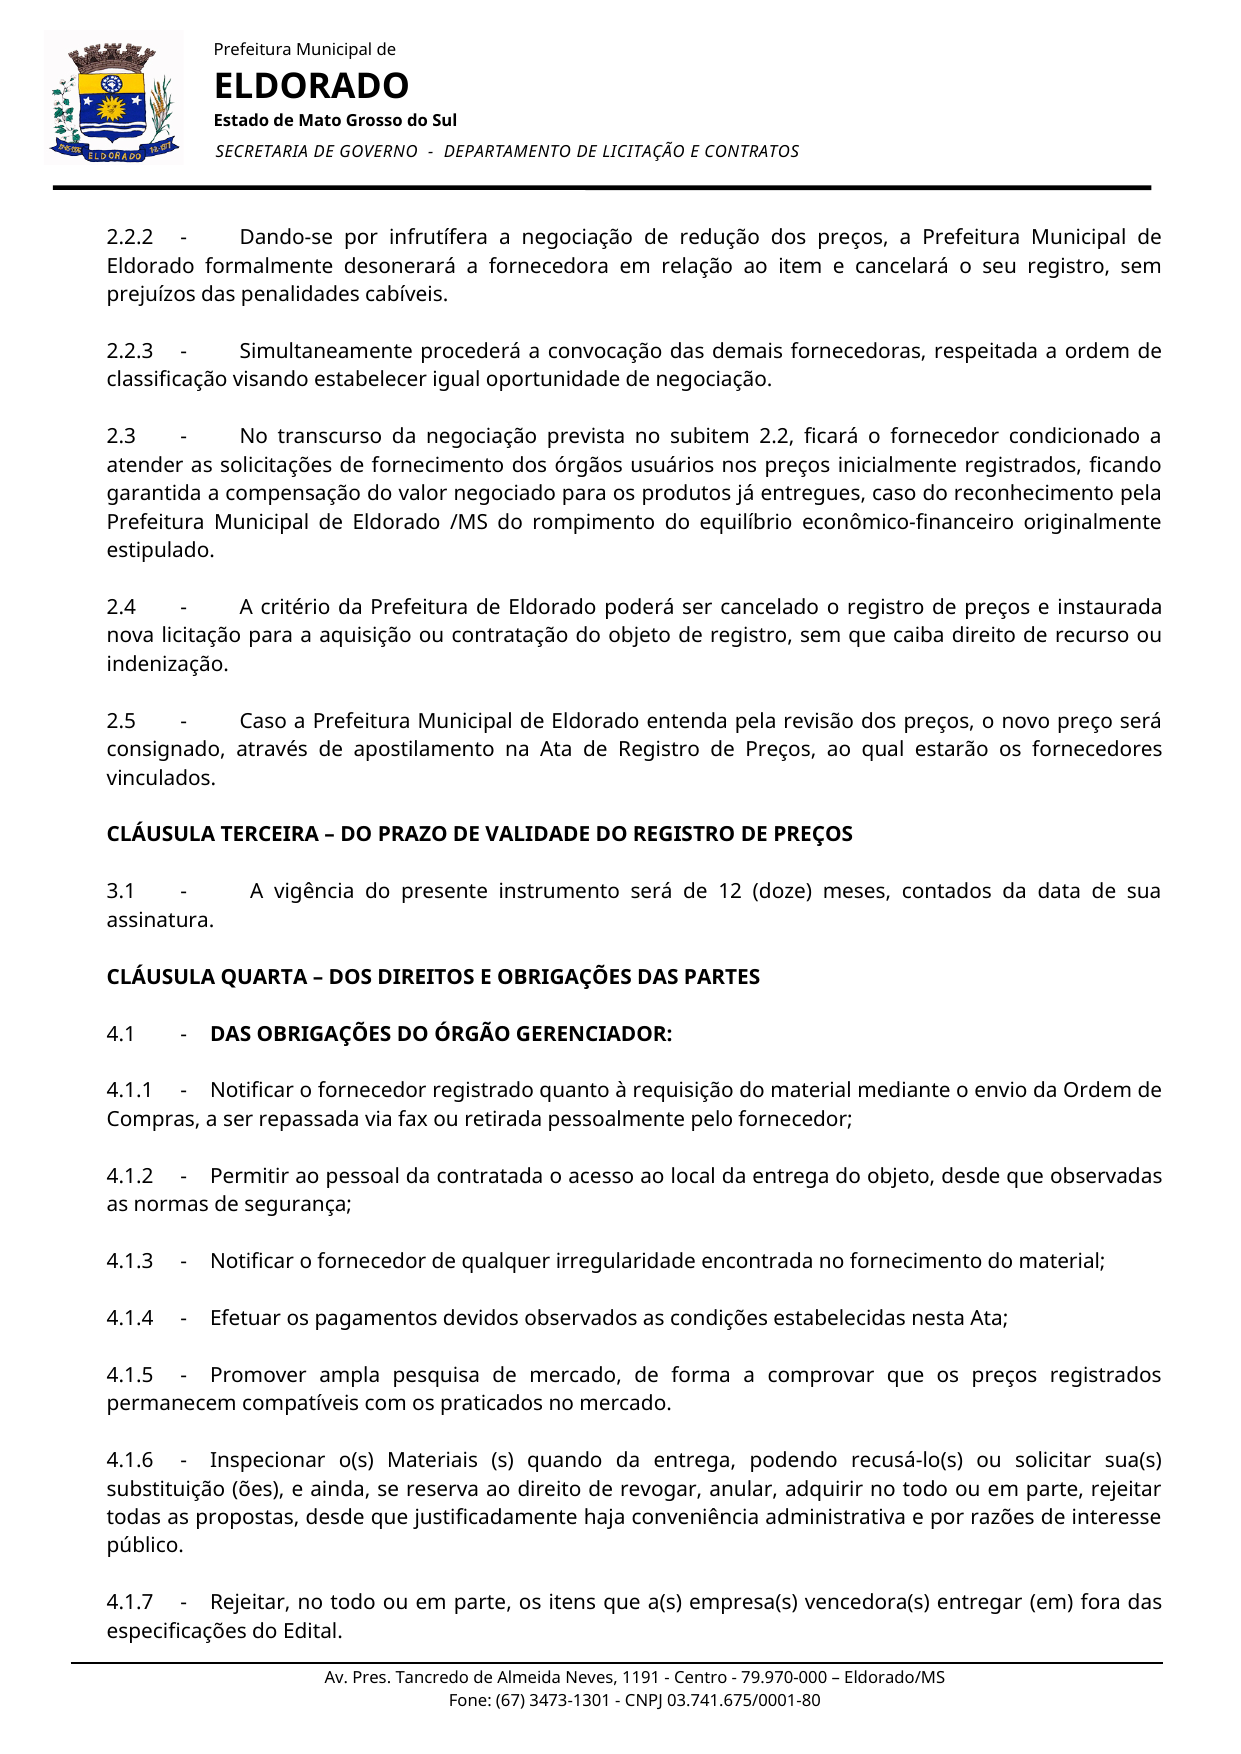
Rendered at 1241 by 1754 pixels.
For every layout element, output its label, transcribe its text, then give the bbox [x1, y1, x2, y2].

text 4.1.5 - Promover ampla pesquisa de mercado, de forma a comprovar que os preços registrados permanecem compatíveis com os praticados no mercado. [106, 1360, 1163, 1417]
text 4.1.7 - Rejeitar, no todo ou em parte, os itens que a(s) empresa(s) vencedora(s) entregar (em) fora das especificações do Edital. [106, 1587, 1163, 1644]
text 3.1 - A vigência do presente instrumento será de 12 (doze) meses, contados da data de sua assinatura. [106, 876, 1163, 933]
text 4.1.6 - Inspecionar o(s) Materiais (s) quando da entrega, podendo recusá-lo(s) ou solicitar sua(s) substituição (ões), e ainda, se reserva ao direito de revogar, anular, adquirir no todo ou em parte, rejeitar todas as propostas, desde que justificadamente haja conveniência administrativa e por razões de interesse público. [106, 1445, 1163, 1559]
text 4.1.1 - Notificar o fornecedor registrado quanto à requisição do material mediante o envio da Ordem de Compras, a ser repassada via fax ou retirada pessoalmente pelo fornecedor; [106, 1076, 1163, 1132]
text 2.4 - A critério da Prefeitura de Eldorado poderá ser cancelado o registro de preços e instaurada nova licitação para a aquisição ou contratação do objeto de registro, sem que caiba direito de recurso ou indenização. [106, 592, 1163, 677]
picture [43, 30, 184, 165]
text 4.1 - DAS OBRIGAÇÕES DO ÓRGÃO GERENCIADOR: [106, 1019, 1163, 1047]
text 2.2.3 - Simultaneamente procederá a convocação das demais fornecedoras, respeitada a ordem de classificação visando estabelecer igual oportunidade de negociação. [106, 336, 1163, 393]
text 2.2.2 - Dando-se por infrutífera a negociação de redução dos preços, a Prefeitura Municipal de Eldorado formalmente desonerará a fornecedora em relação ao item e cancelará o seu registro, sem prejuízos das penalidades cabíveis. [106, 222, 1163, 308]
text 4.1.4 - Efetuar os pagamentos devidos observados as condições estabelecidas nesta Ata; [106, 1303, 1163, 1331]
text 4.1.3 - Notificar o fornecedor de qualquer irregularidade encontrada no fornecimento do material; [106, 1246, 1163, 1274]
text 2.5 - Caso a Prefeitura Municipal de Eldorado entenda pela revisão dos preços, o novo preço será consignado, através de apostilamento na Ata de Registro de Preços, ao qual estarão os fornecedores vinculados. [106, 706, 1163, 791]
text 2.3 - No transcurso da negociação prevista no subitem 2.2, ficará o fornecedor condicionado a atender as solicitações de fornecimento dos órgãos usuários nos preços inicialmente registrados, ficando garantida a compensação do valor negociado para os produtos já entregues, caso do reconhecimento pela Prefeitura Municipal de Eldorado /MS do rompimento do equilíbrio econômico-financeiro originalmente estipulado. [106, 421, 1163, 564]
text 4.1.2 - Permitir ao pessoal da contratada o acesso ao local da entrega do objeto, desde que observadas as normas de segurança; [106, 1161, 1163, 1218]
text CLÁUSULA QUARTA – DOS DIREITOS E OBRIGAÇÕES DAS PARTES [106, 962, 1163, 990]
text CLÁUSULA TERCEIRA – DO PRAZO DE VALIDADE DO REGISTRO DE PREÇOS [106, 819, 1163, 848]
